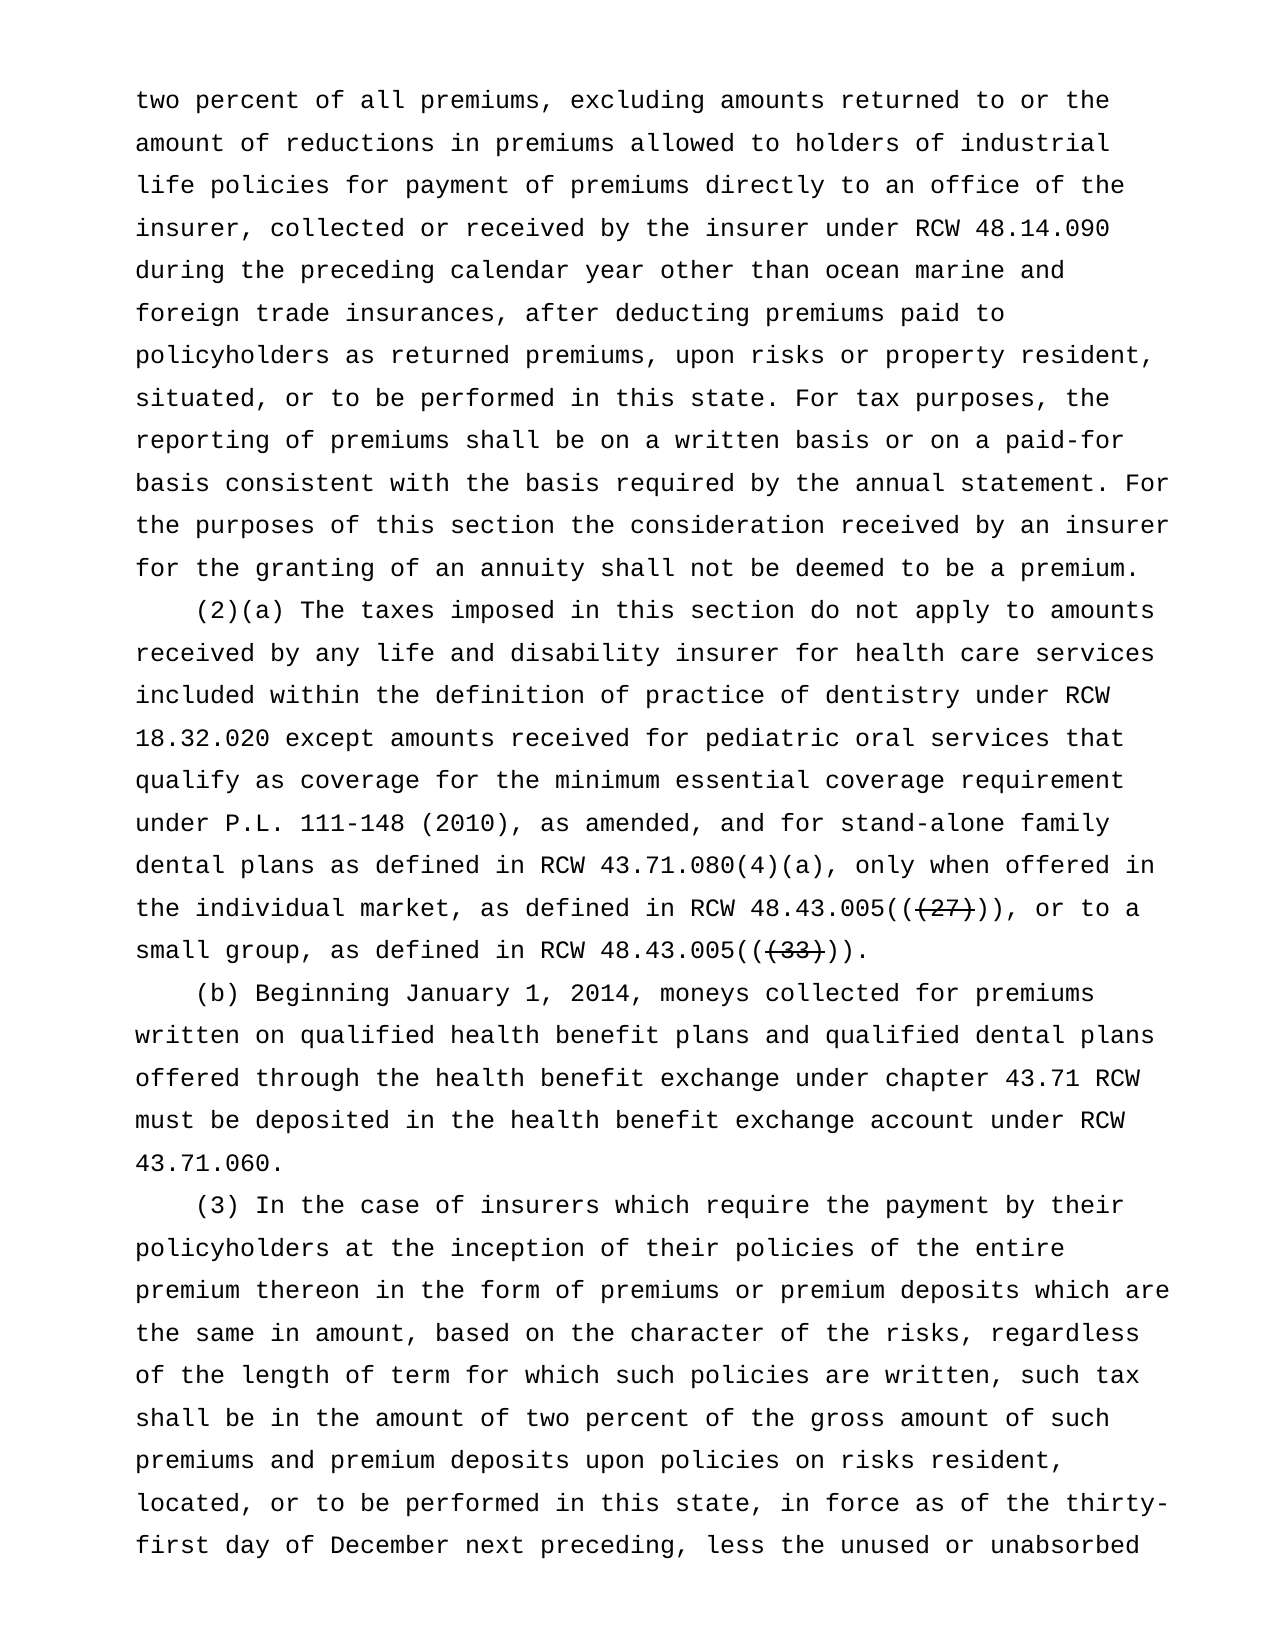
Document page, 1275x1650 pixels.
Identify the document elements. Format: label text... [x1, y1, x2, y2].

text (2)(a) The taxes imposed in this section do not apply to amounts received by any life and disability insurer for health care services included within the definition of practice of dentistry under RCW 18.32.020 except amounts received for pediatric oral services that qualify as coverage for the minimum essential coverage requirement under P.L. 111-148 (2010), as amended, and for stand-alone family dental plans as defined in RCW 43.71.080(4)(a), only when offered in the individual market, as defined in RCW 48.43.005(((27))), or to a small group, as defined in RCW 48.43.005(((33))). [135, 585, 1170, 967]
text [135, 75, 1170, 585]
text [135, 1180, 1170, 1562]
text (b) Beginning January 1, 2014, moneys collected for premiums written on qualified health benefit plans and qualified dental plans offered through the health benefit exchange under chapter 43.71 RCW must be deposited in the health benefit exchange account under RCW 43.71.060. [135, 967, 1170, 1180]
